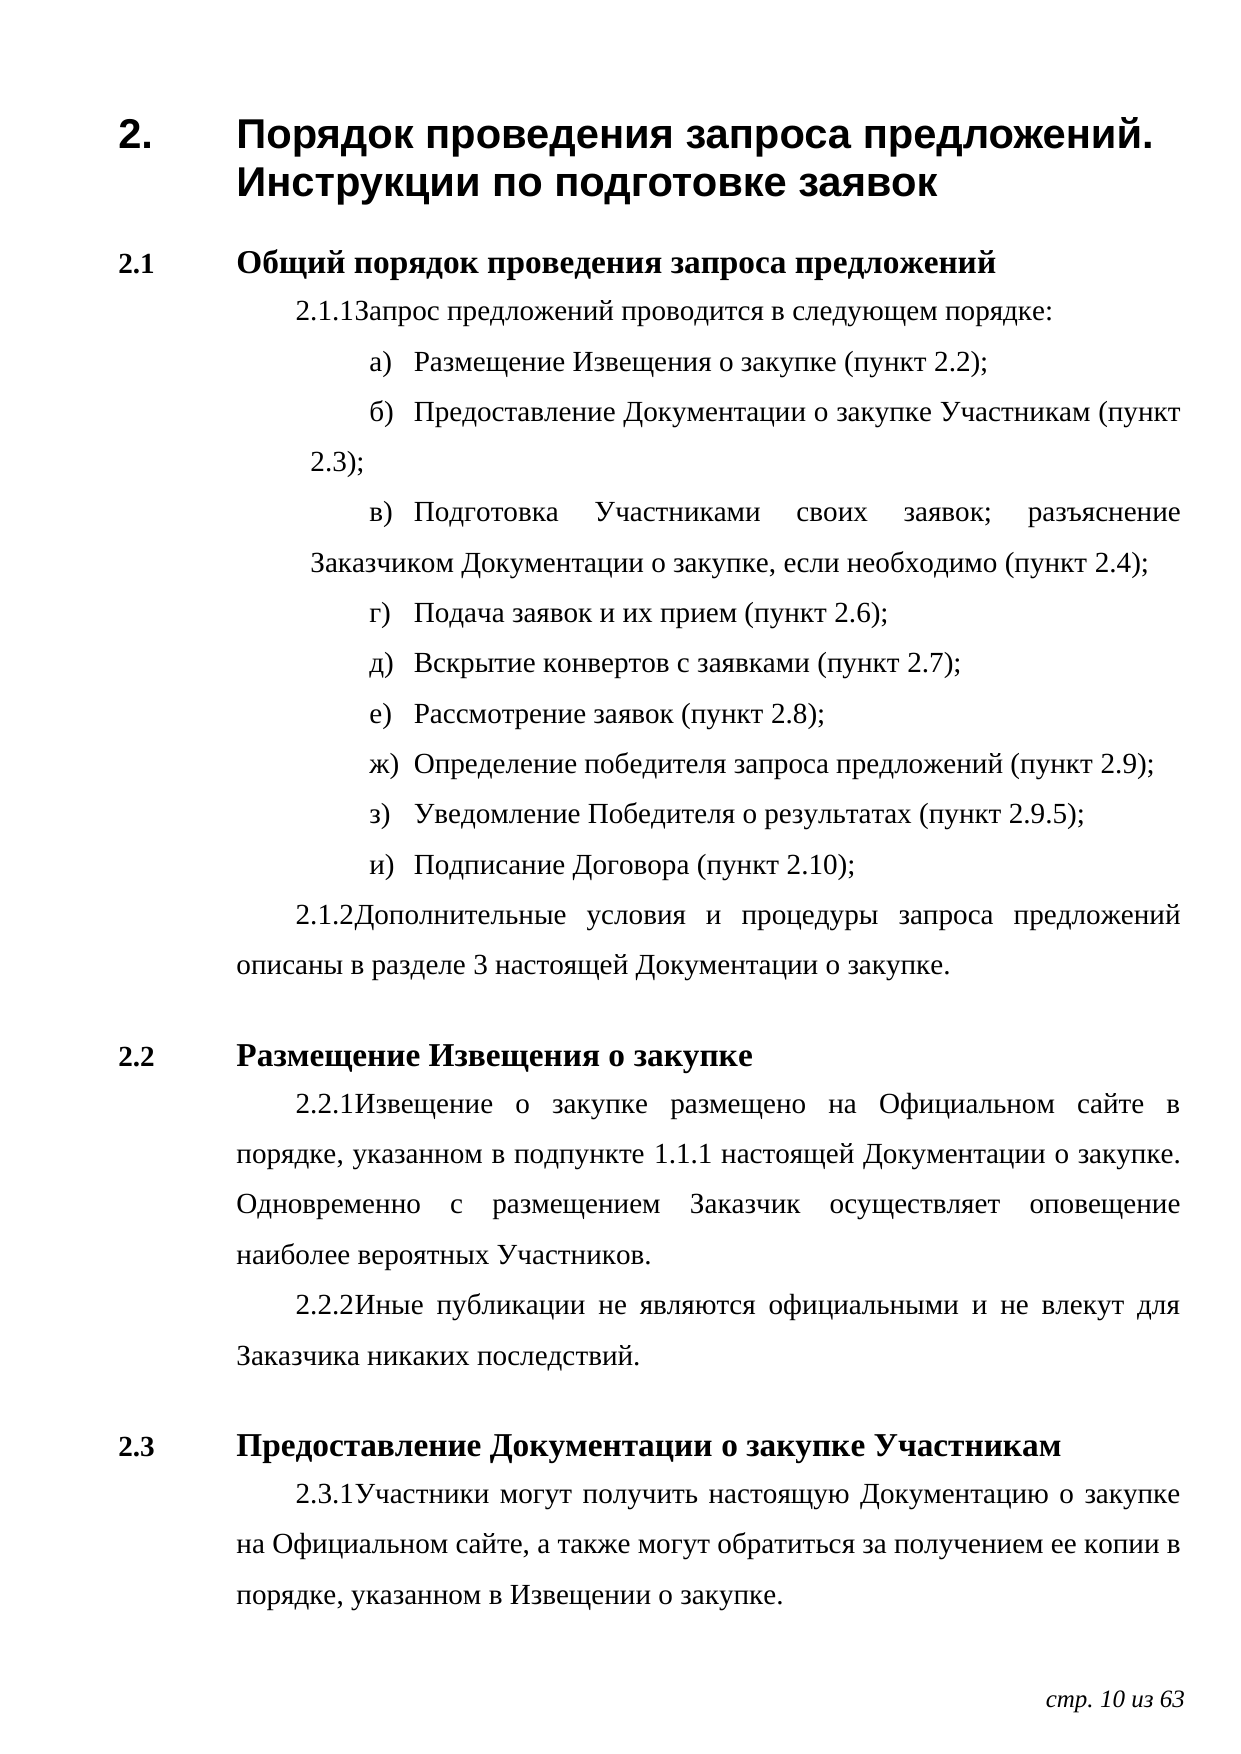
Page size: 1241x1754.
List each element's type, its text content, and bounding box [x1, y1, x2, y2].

text Извещение о закупке размещено на Официальном сайте в порядке, указанном в подпункте 1.1.1 настоящей Документации о закупке. Одновременно с размещением Заказчик осуществляет оповещение наиболее вероятных Участников. [236, 1086, 1181, 1271]
text Определение победителя запроса предложений (пункт 2.9); [310, 746, 1181, 780]
subtitle Общий порядок проведения запроса предложений [118, 242, 1181, 281]
subtitle Порядок проведения запроса предложений. Инструкции по подготовке заявок [118, 109, 1181, 205]
text Участники могут получить настоящую Документацию о закупке на Официальном сайте, а также могут обратиться за получением ее копии в порядке, указанном в Извещении о закупке. [236, 1476, 1181, 1610]
subtitle Предоставление Документации о закупке Участникам [118, 1425, 1181, 1464]
text Уведомление Победителя о результатах (пункт 2.9.5); [310, 796, 1181, 830]
text Подача заявок и их прием (пункт 2.6); [310, 595, 1181, 629]
text Иные публикации не являются официальными и не влекут для Заказчика никаких последствий. [236, 1287, 1181, 1371]
text Размещение Извещения о закупке (пункт 2.2); [310, 344, 1181, 377]
text Рассмотрение заявок (пункт 2.8); [310, 696, 1181, 729]
subtitle Размещение Извещения о закупке [118, 1035, 1181, 1073]
text Дополнительные условия и процедуры запроса предложений описаны в разделе 3 настоящей Документации о закупке. [236, 897, 1181, 981]
text Подписание Договора (пункт 2.10); [310, 847, 1181, 880]
text Вскрытие конвертов с заявками (пункт 2.7); [310, 646, 1181, 679]
text Подготовка Участниками своих заявок; разъяснение Заказчиком Документации о закупке, если необходимо (пункт 2.4); [310, 494, 1181, 578]
text Предоставление Документации о закупке Участникам (пункт 2.3); [310, 394, 1181, 478]
text Запрос предложений проводится в следующем порядке: [236, 293, 1181, 327]
